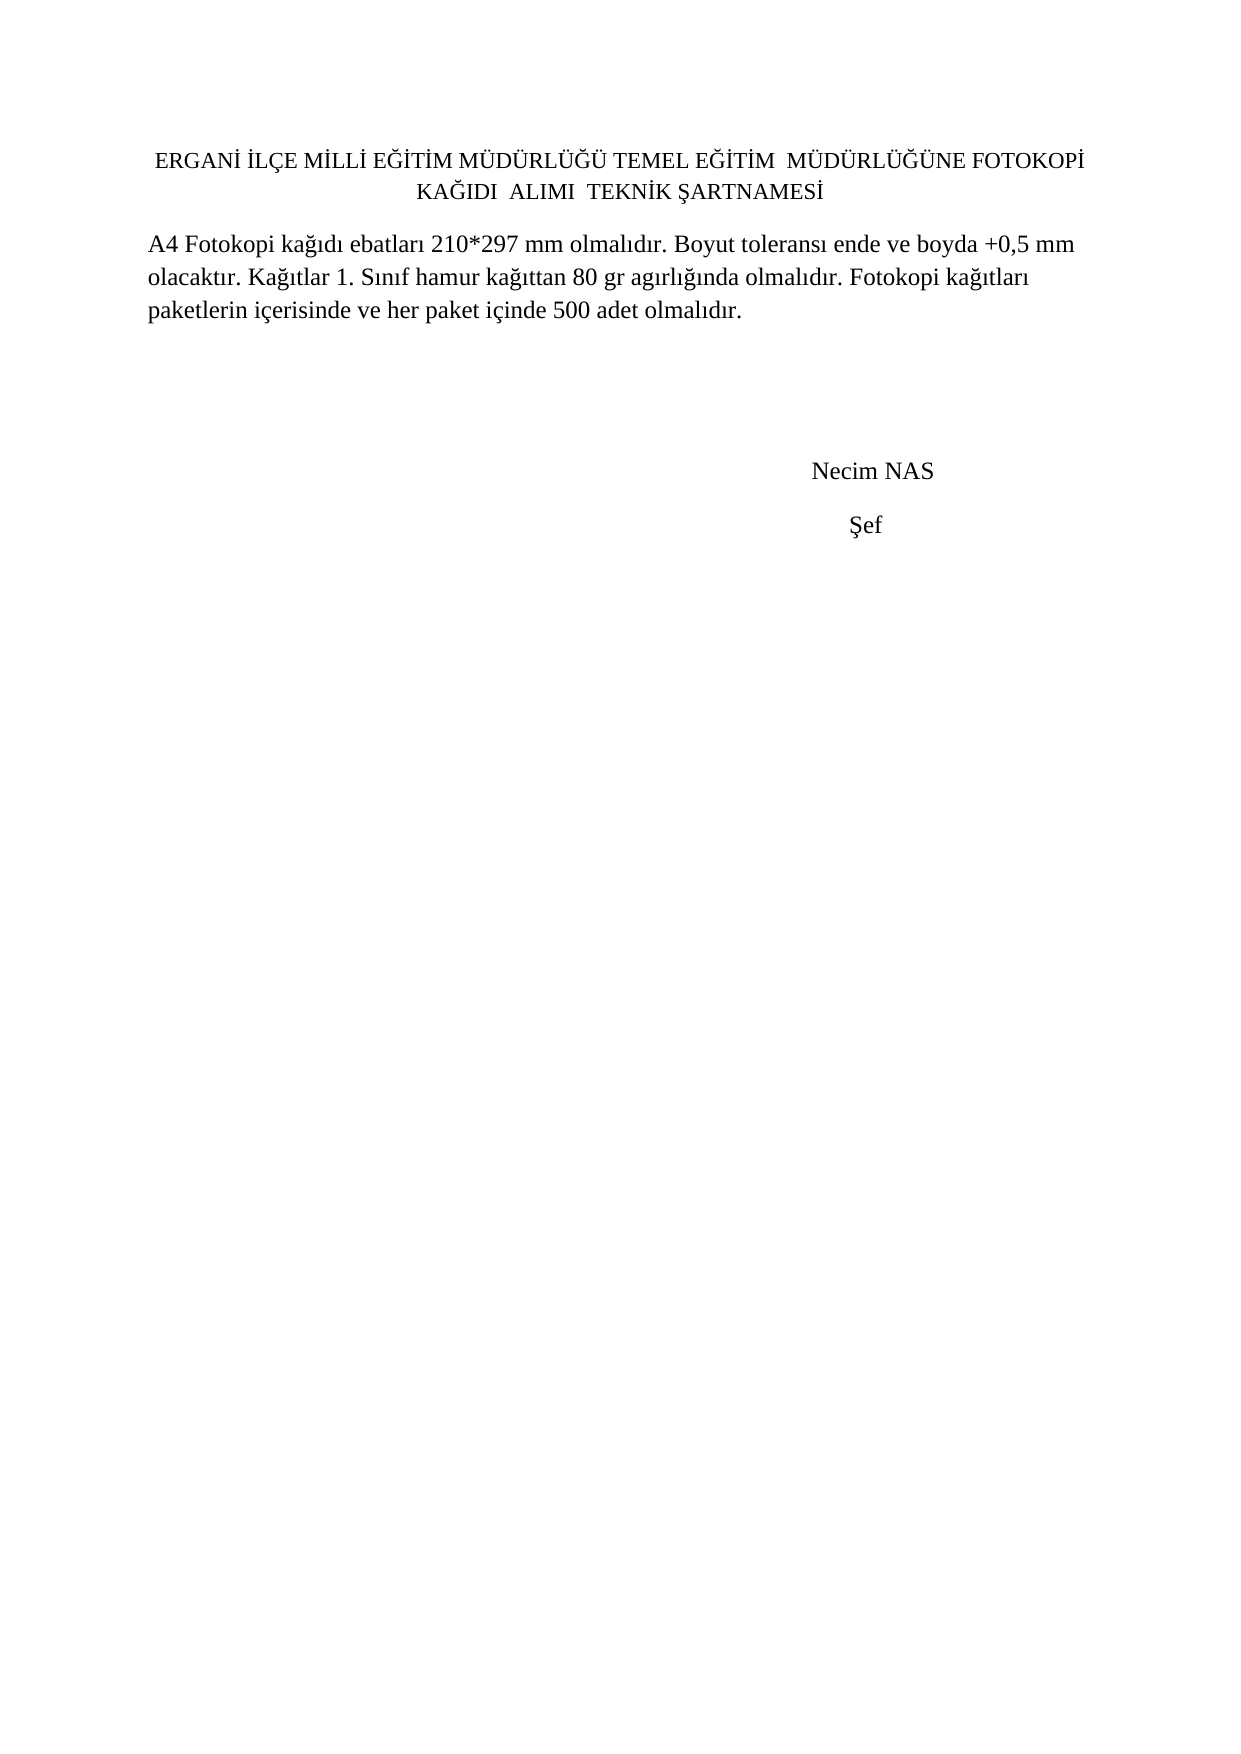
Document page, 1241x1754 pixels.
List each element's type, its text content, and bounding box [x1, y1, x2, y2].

text Şef [148, 510, 1093, 539]
text A4 Fotokopi kağıdı ebatları 210*297 mm olmalıdır. Boyut toleransı ende ve boyda +0,5 mm olacaktır. Kağıtlar 1. Sınıf hamur kağıttan 80 gr agırlığında olmalıdır. Fotokopi kağıtları paketlerin içerisinde ve her paket içinde 500 adet olmalıdır. [148, 229, 1093, 324]
text ERGANİ İLÇE MİLLİ EĞİTİM MÜDÜRLÜĞÜ TEMEL EĞİTİM MÜDÜRLÜĞÜNE FOTOKOPİ KAĞIDI ALIMI TEKNİK ŞARTNAMESİ [148, 148, 1093, 204]
text Necim NAS [148, 456, 1093, 485]
